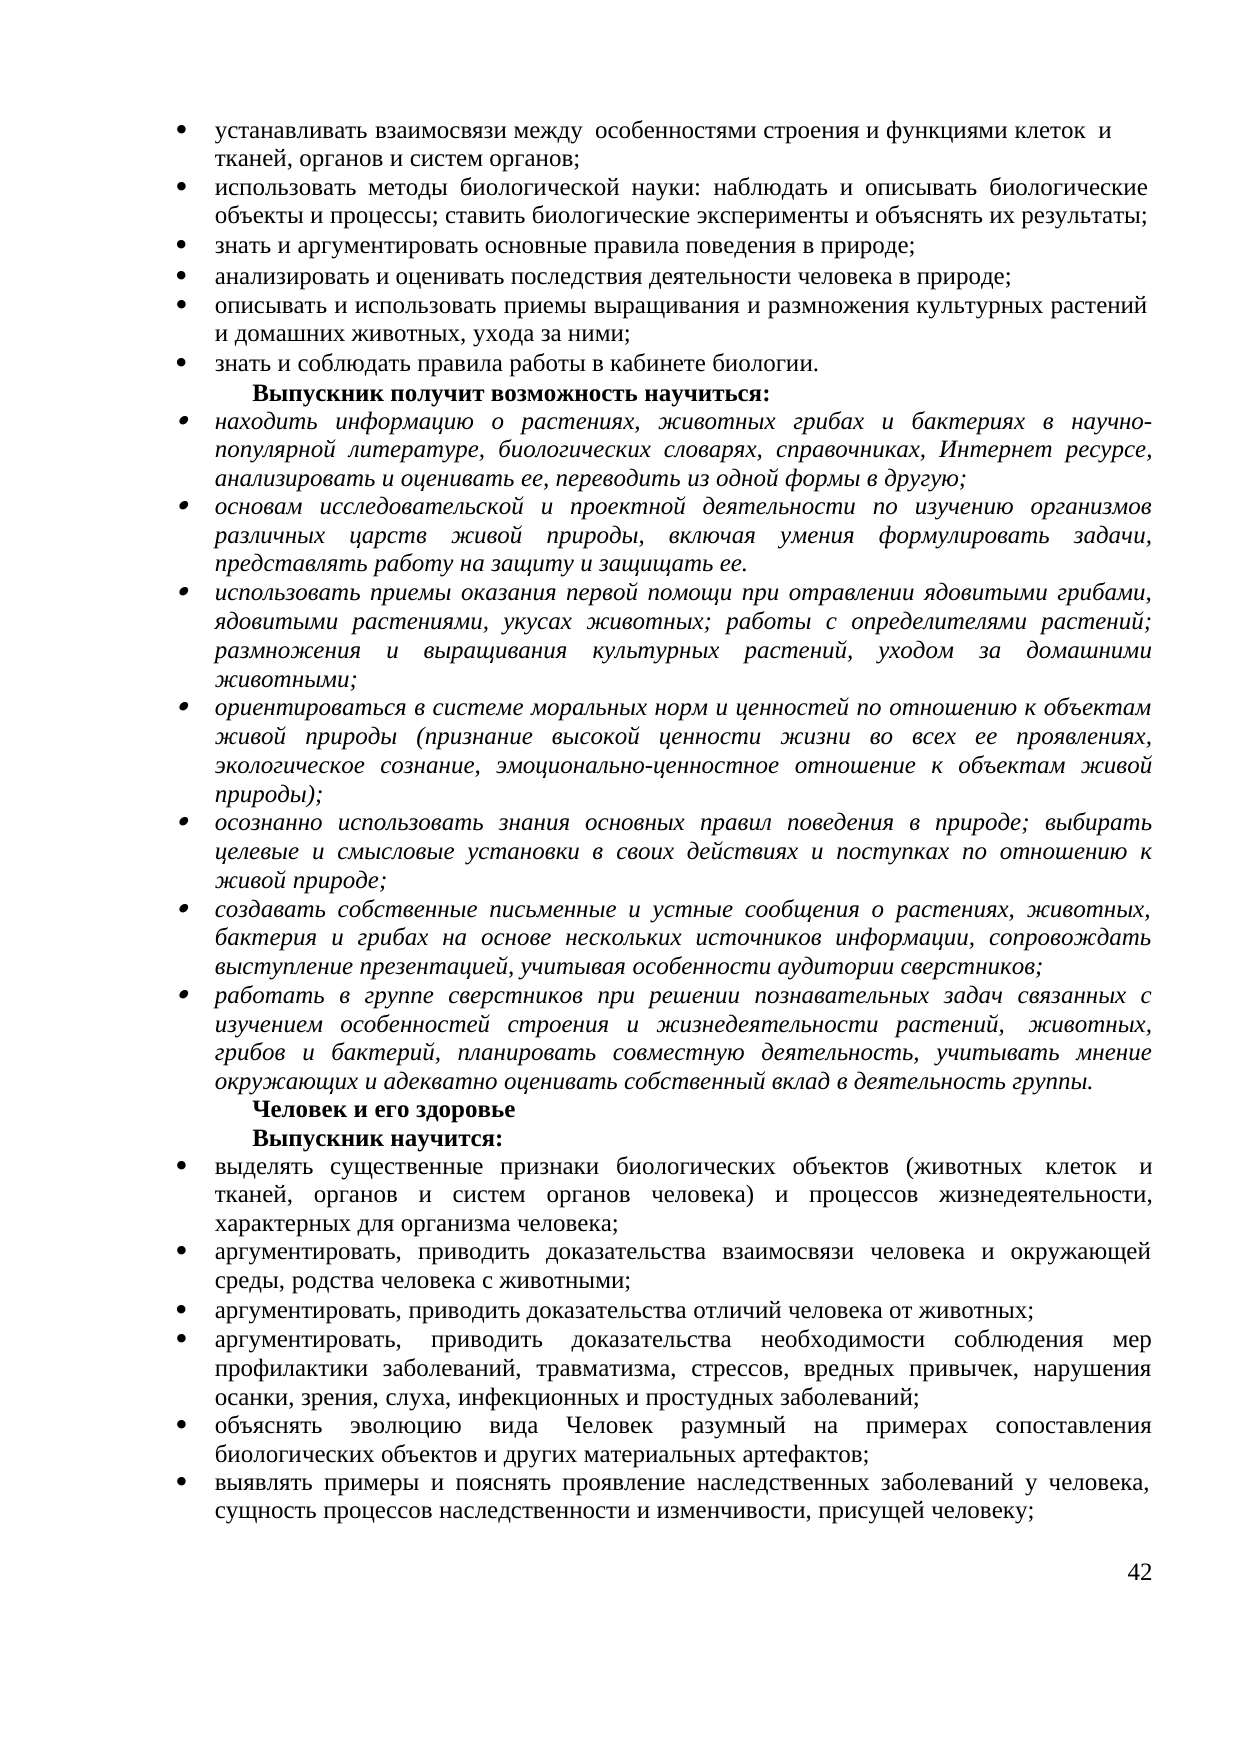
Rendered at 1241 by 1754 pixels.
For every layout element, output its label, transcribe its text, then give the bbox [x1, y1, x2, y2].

list аргументировать, приводить доказательства взаимосвязи человека и окружающей среды, родства человека с животными; [177, 1237, 1151, 1294]
list основам исследовательской и проектной деятельности по изучению организмов различных царств живой природы, включая умения формулировать задачи, представлять работу на защиту и защищать ее. [177, 492, 1152, 577]
subtitle Человек и его здоровье Выпускник научится: [252, 1095, 515, 1152]
list описывать и использовать приемы выращивания и размножения культурных растений и домашних животных, ухода за ними; [177, 291, 1151, 347]
list находить информацию о растениях, животных грибах и бактериях в научно- популярной литературе, биологических словарях, справочниках, Интернет ресурсе, анализировать и оценивать ее, переводить из одной формы в другую; [177, 407, 1152, 492]
list объяснять эволюцию вида Человек разумный на примерах сопоставления биологических объектов и других материальных артефактов; [177, 1411, 1152, 1467]
subtitle Выпускник получит возможность научиться: [252, 378, 1180, 407]
list аргументировать, приводить доказательства необходимости соблюдения мер профилактики заболеваний, травматизма, стрессов, вредных привычек, нарушения осанки, зрения, слуха, инфекционных и простудных заболеваний; [177, 1324, 1152, 1410]
list создавать собственные письменные и устные сообщения о растениях, животных, бактерия и грибах на основе нескольких источников информации, сопровождать выступление презентацией, учитывая особенности аудитории сверстников; [177, 894, 1152, 980]
list знать и соблюдать правила работы в кабинете биологии. [177, 347, 1180, 378]
list использовать приемы оказания первой помощи при отравлении ядовитыми грибами, ядовитыми растениями, укусах животных; работы с определителями растений; размножения и выращивания культурных растений, уходом за домашними животными; [177, 577, 1152, 692]
list выделять существенные признаки биологических объектов (животных клеток и тканей, органов и систем органов человека) и процессов жизнедеятельности, характерных для организма человека; [177, 1152, 1153, 1237]
list работать в группе сверстников при решении познавательных задач связанных с изучением особенностей строения и жизнедеятельности растений, животных, грибов и бактерий, планировать совместную деятельность, учитывать мнение окружающих и адекватно оценивать собственный вклад в деятельность группы. [177, 980, 1152, 1095]
list осознанно использовать знания основных правил поведения в природе; выбирать целевые и смысловые установки в своих действиях и поступках по отношению к живой природе; [177, 807, 1152, 894]
list выявлять примеры и пояснять проявление наследственных заболеваний у человека, сущность процессов наследственности и изменчивости, присущей человеку; [177, 1468, 1151, 1524]
text 42 [135, 1557, 1152, 1586]
list знать и аргументировать основные правила поведения в природе; [177, 229, 1180, 260]
list анализировать и оценивать последствия деятельности человека в природе; [177, 260, 1180, 290]
list устанавливать взаимосвязи между особенностями строения и функциями клеток и тканей, органов и систем органов; [177, 116, 1152, 172]
list ориентироваться в системе моральных норм и ценностей по отношению к объектам живой природы (признание высокой ценности жизни во всех ее проявлениях, экологическое сознание, эмоционально-ценностное отношение к объектам живой природы); [177, 692, 1152, 807]
list аргументировать, приводить доказательства отличий человека от животных; [177, 1294, 1180, 1324]
list использовать методы биологической науки: наблюдать и описывать биологические объекты и процессы; ставить биологические эксперименты и объяснять их результаты; [177, 173, 1151, 229]
